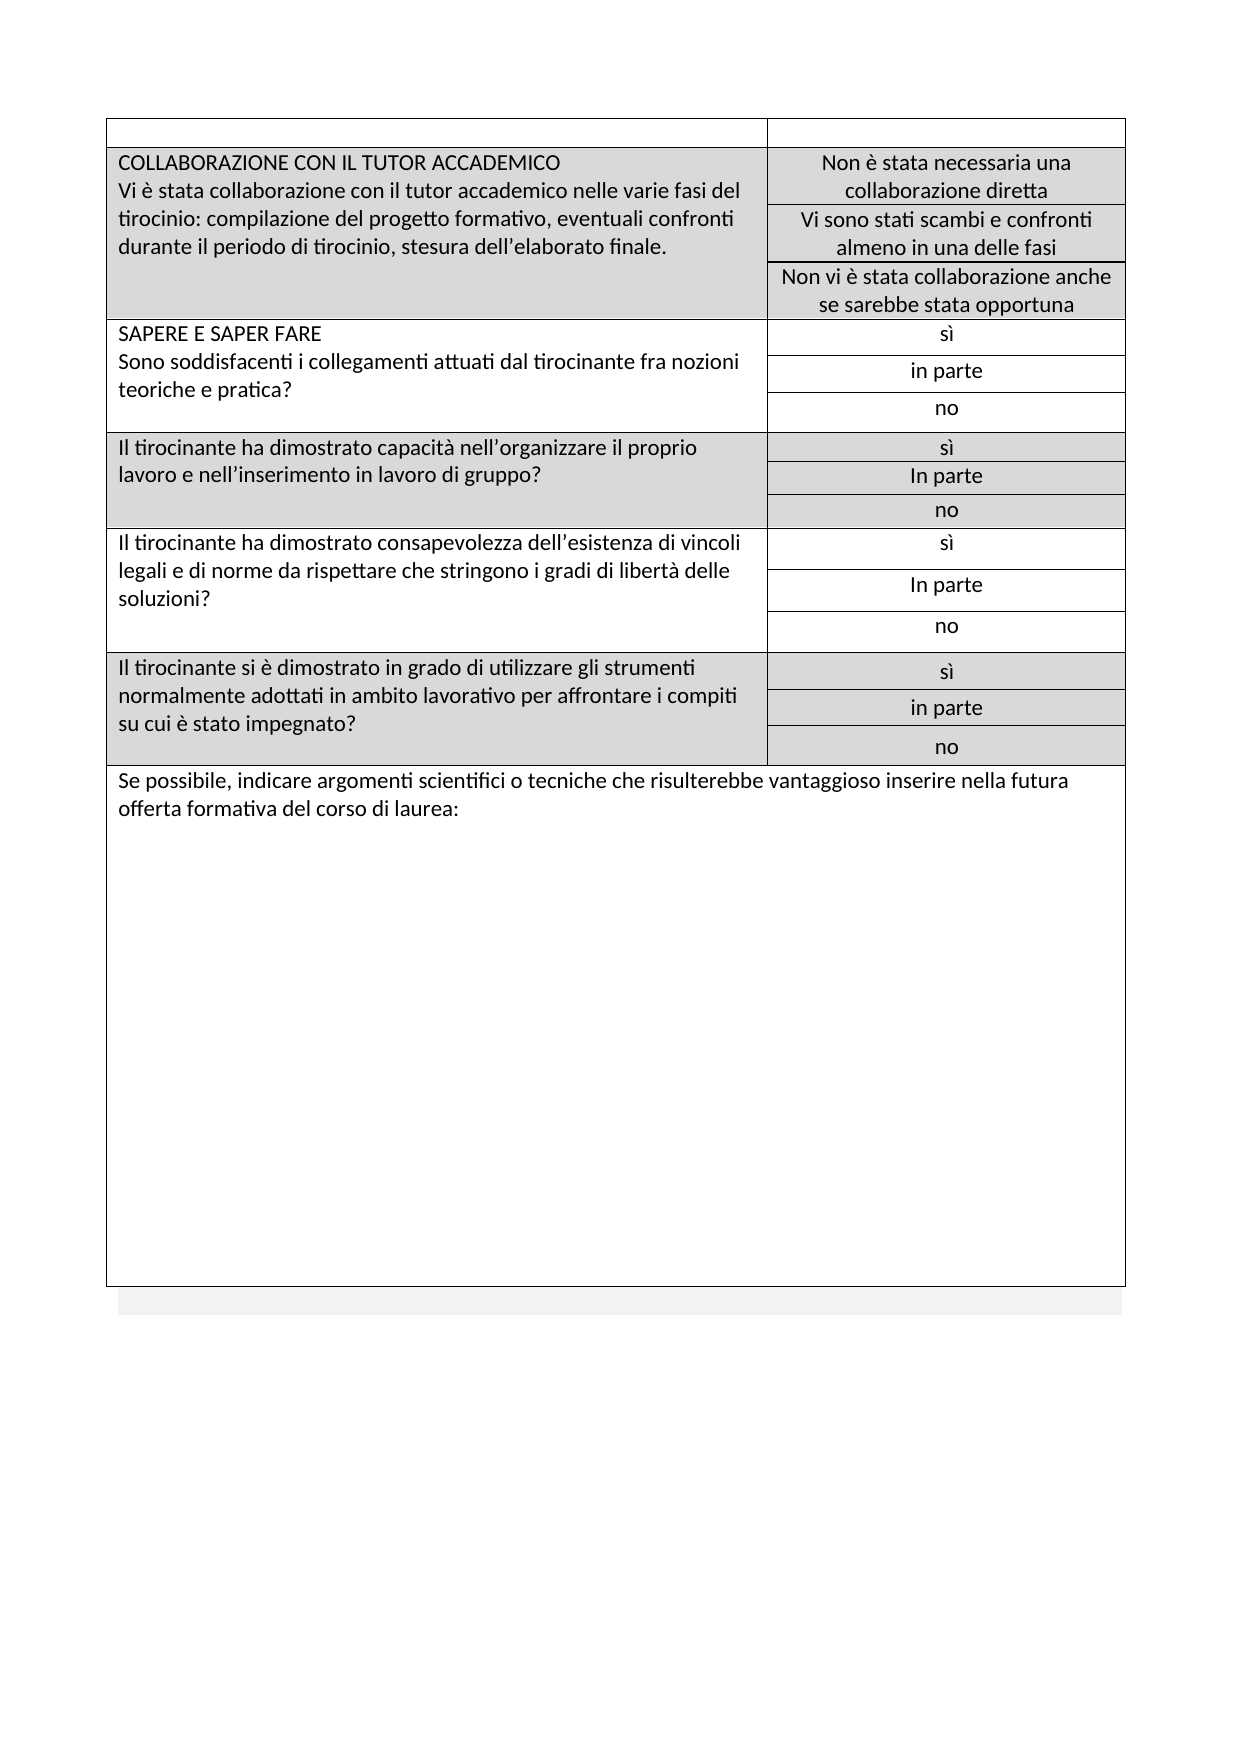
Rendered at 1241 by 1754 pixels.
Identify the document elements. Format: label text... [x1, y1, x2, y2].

table_cell no [768, 726, 1125, 765]
table_cell sì [768, 320, 1125, 355]
table_cell Non vi è stata collaborazione anche se sarebbe stata opportuna [768, 263, 1125, 318]
table_cell In parte [768, 570, 1125, 611]
table_cell in parte [768, 690, 1125, 725]
table_cell no [768, 495, 1125, 527]
table_cell no [768, 612, 1125, 652]
table_cell In parte [768, 462, 1125, 494]
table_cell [768, 119, 1125, 147]
table_cell COLLABORAZIONE CON IL TUTOR ACCADEMICO Vi è stata collaborazione con il tutor accademico nelle varie fasi del tirocinio: compilazione del progetto formativo, eventuali confronti durante il periodo di tirocinio, stesura dell’elaborato finale. [107, 148, 767, 318]
table_cell Il tirocinante ha dimostrato capacità nell’organizzare il proprio lavoro e nell’inserimento in lavoro di gruppo? [107, 433, 767, 527]
table_cell Il tirocinante ha dimostrato consapevolezza dell’esistenza di vincoli legali e di norme da rispettare che stringono i gradi di libertà delle soluzioni? [107, 529, 767, 652]
table_cell Vi sono stati scambi e confronti almeno in una delle fasi [768, 205, 1125, 261]
table_cell sì [768, 653, 1125, 689]
table_cell no [768, 393, 1125, 432]
table_cell Il tirocinante si è dimostrato in grado di utilizzare gli strumenti normalmente adottati in ambito lavorativo per affrontare i compiti su cui è stato impegnato? [107, 653, 767, 765]
table_cell sì [768, 433, 1125, 461]
table_cell sì [768, 529, 1125, 569]
table_cell SAPERE E SAPER FARE Sono soddisfacenti i collegamenti attuati dal tirocinante fra nozioni teoriche e pratica? [107, 320, 767, 432]
table_cell Se possibile, indicare argomenti scientifici o tecniche che risulterebbe vantaggioso inserire nella futura offerta formativa del corso di laurea: [107, 766, 1125, 1286]
table_cell Non è stata necessaria una collaborazione diretta [768, 148, 1125, 204]
table_cell in parte [768, 356, 1125, 392]
